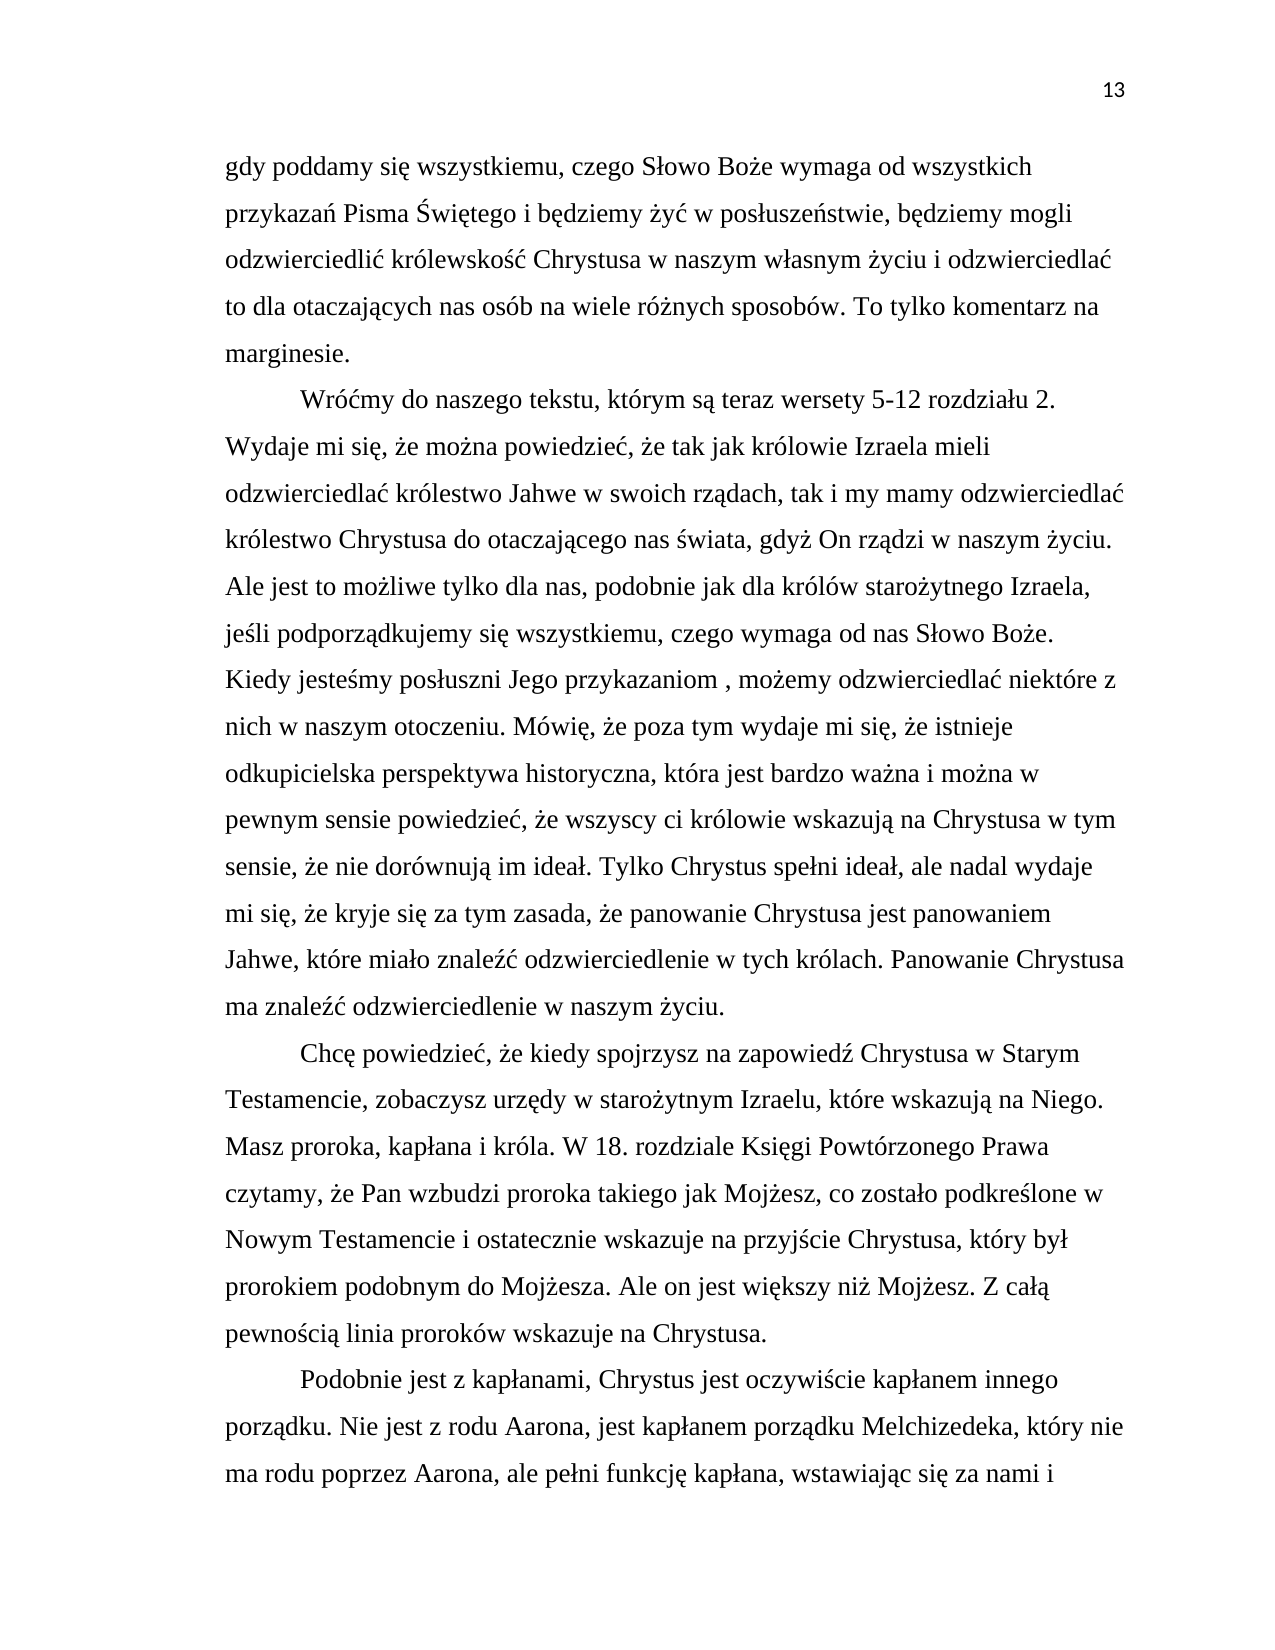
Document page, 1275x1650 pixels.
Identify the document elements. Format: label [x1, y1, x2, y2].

text [225, 150, 1125, 1488]
